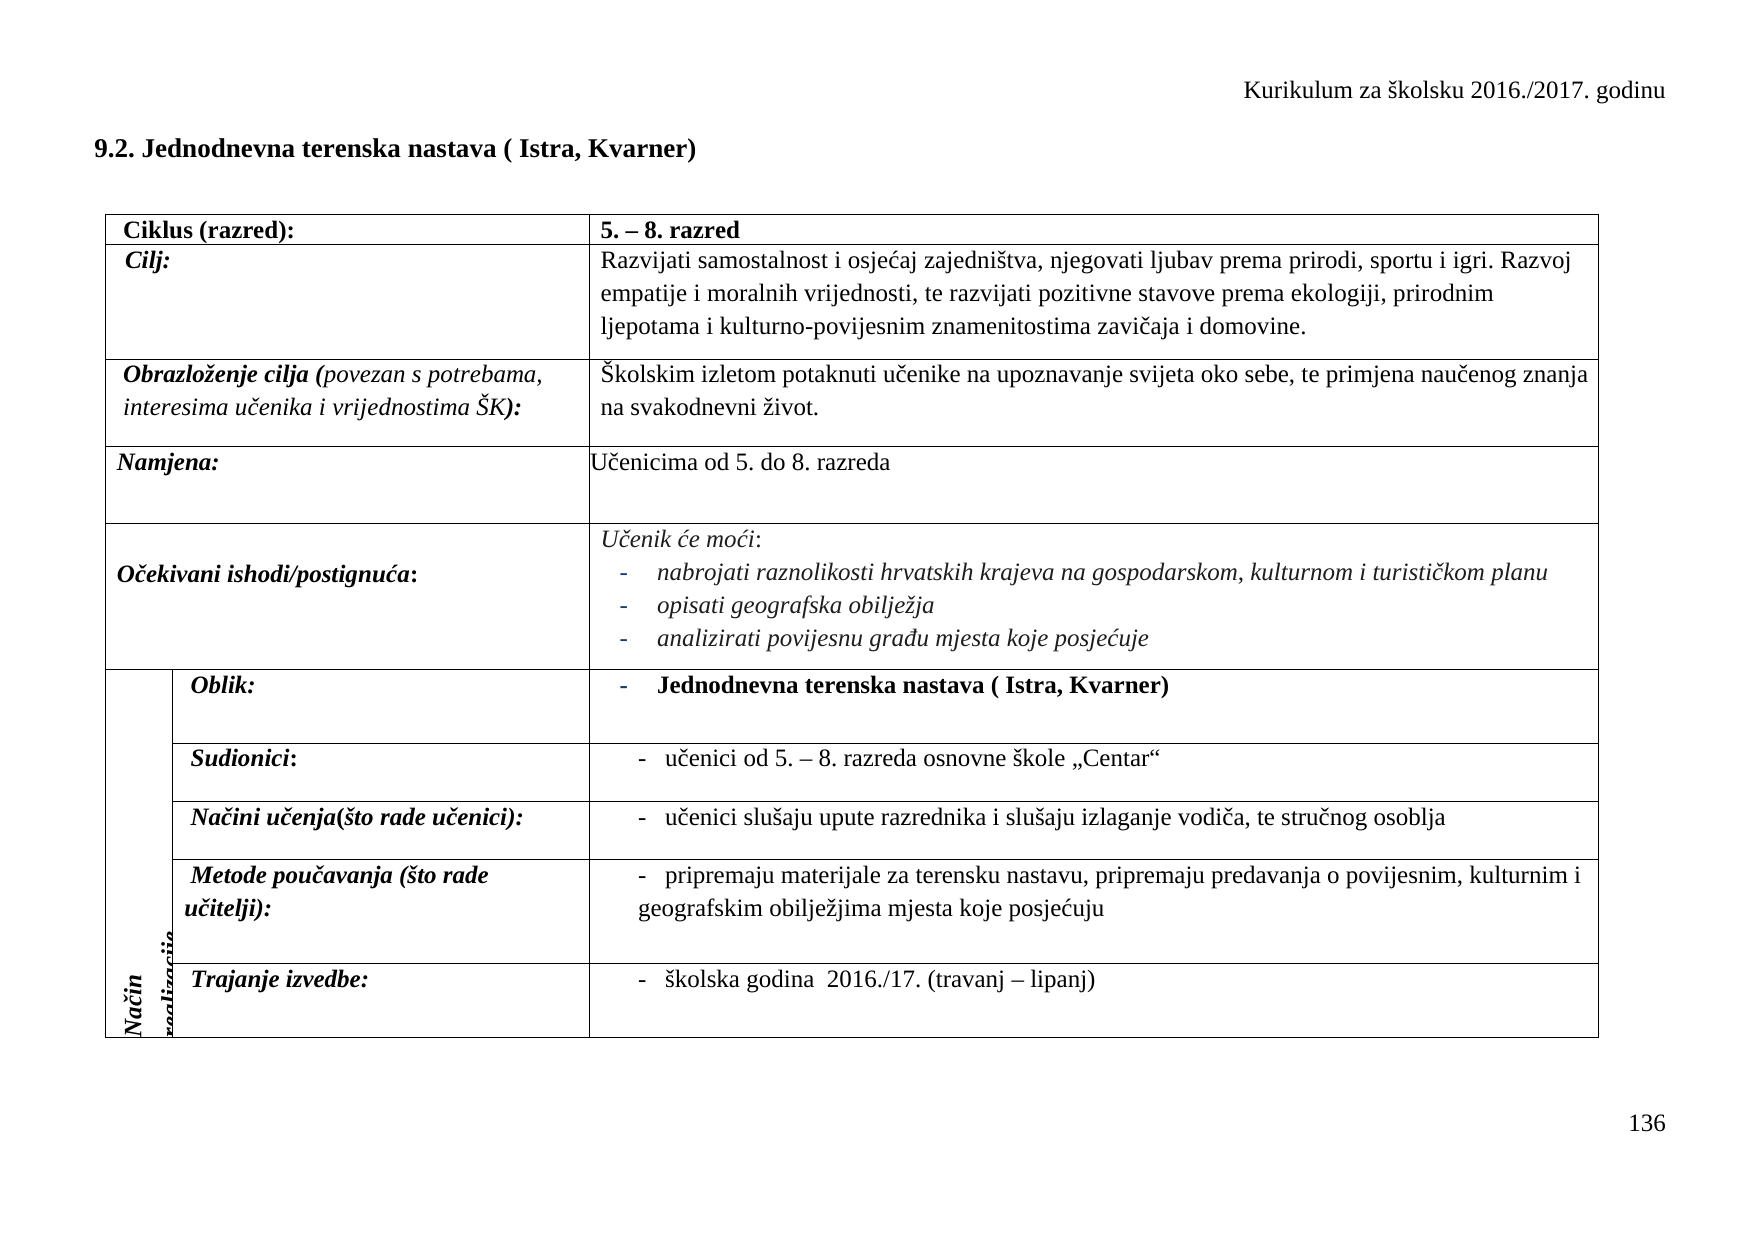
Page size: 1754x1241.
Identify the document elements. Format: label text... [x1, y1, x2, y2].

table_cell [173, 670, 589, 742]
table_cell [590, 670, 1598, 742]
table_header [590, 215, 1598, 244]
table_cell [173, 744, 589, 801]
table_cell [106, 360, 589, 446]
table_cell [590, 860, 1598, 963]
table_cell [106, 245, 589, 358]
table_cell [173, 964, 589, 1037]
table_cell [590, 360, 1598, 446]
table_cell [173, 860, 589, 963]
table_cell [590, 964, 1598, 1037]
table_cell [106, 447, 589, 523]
subtitle 9.2. Jednodnevna terenska nastava ( Istra, Kvarner) [94, 132, 1665, 164]
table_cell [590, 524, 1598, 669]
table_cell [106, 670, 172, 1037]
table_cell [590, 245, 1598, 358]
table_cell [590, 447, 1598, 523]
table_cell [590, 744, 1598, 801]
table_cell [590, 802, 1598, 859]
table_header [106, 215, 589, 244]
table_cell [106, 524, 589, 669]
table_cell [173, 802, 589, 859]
